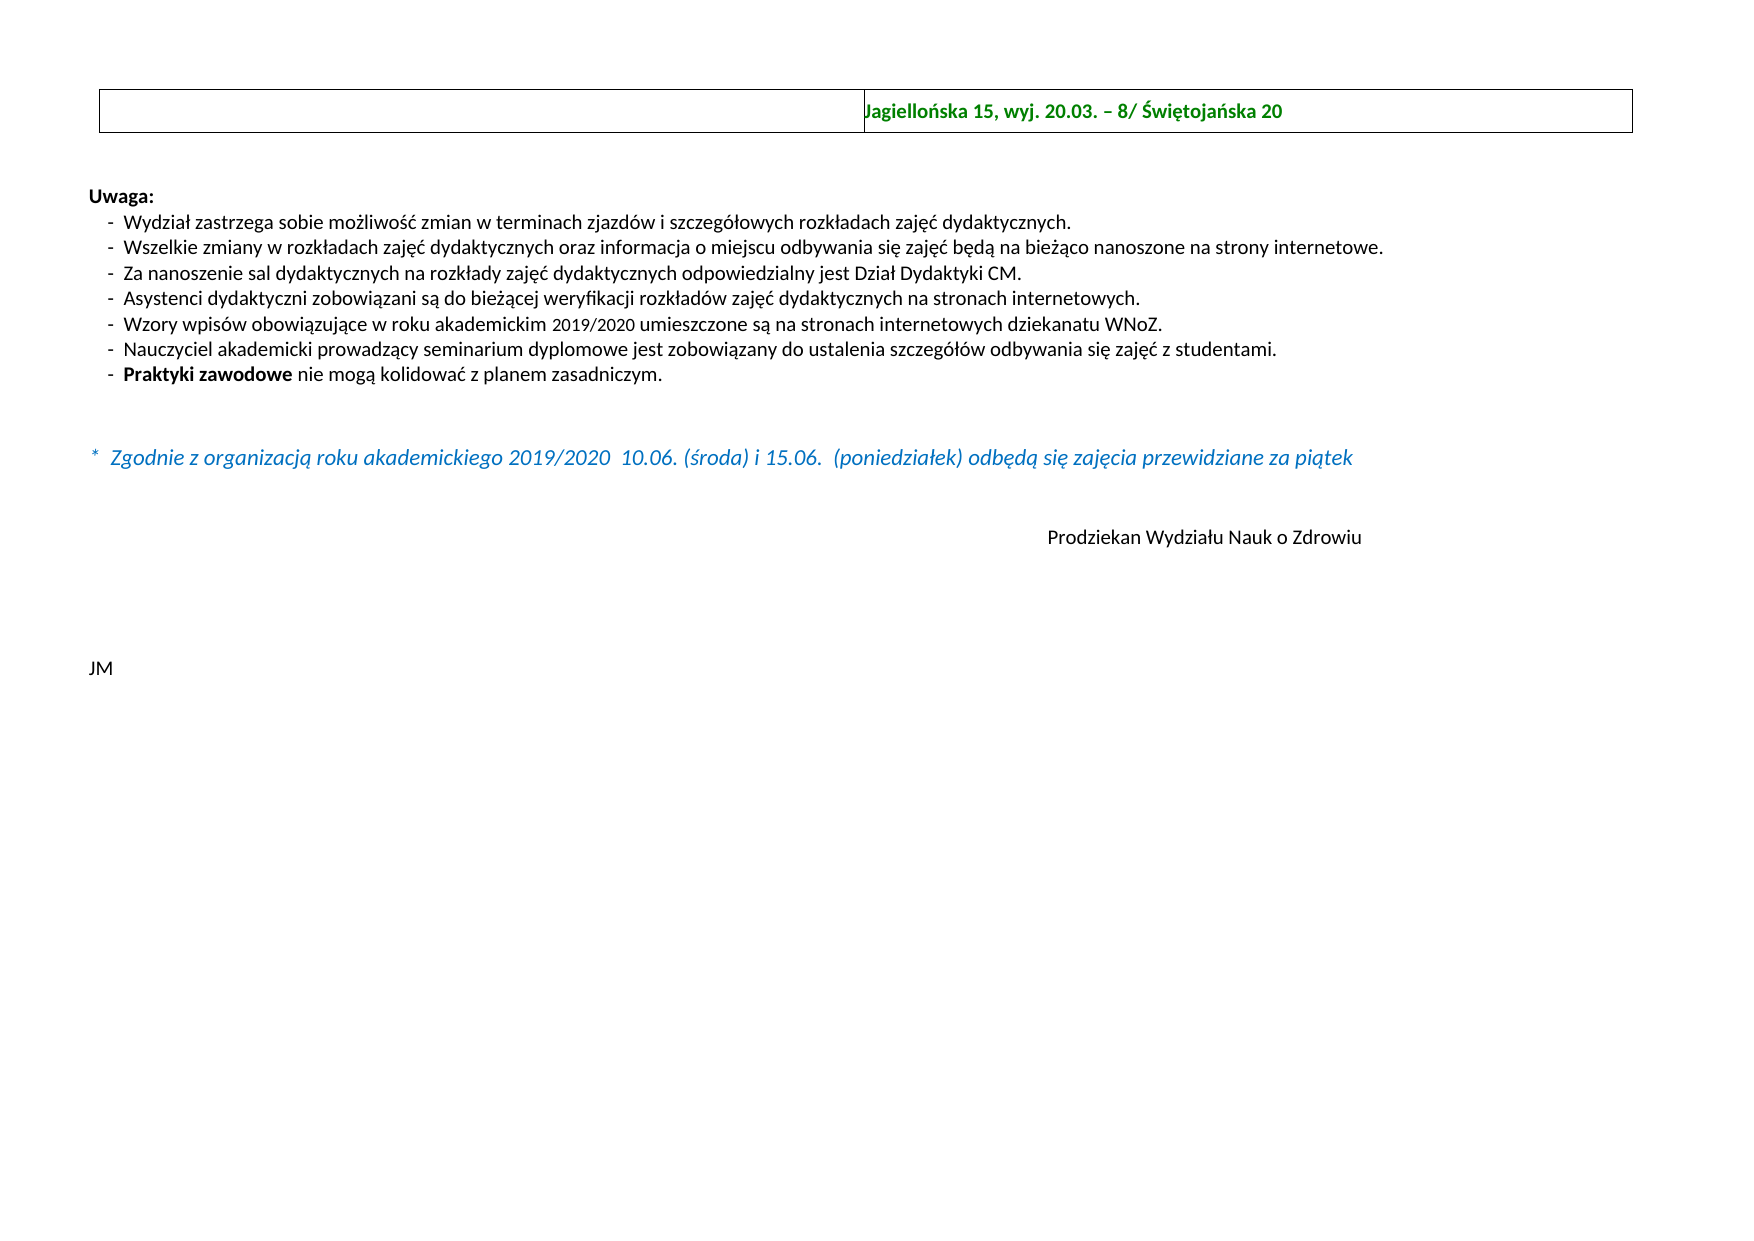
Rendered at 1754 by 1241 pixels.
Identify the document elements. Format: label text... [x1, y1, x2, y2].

text - Wydział zastrzega sobie możliwość zmian w terminach zjazdów i szczegółowych rozkładach zajęć dydaktycznych. [89, 209, 1665, 234]
table_cell [100, 90, 864, 132]
text - Za nanoszenie sal dydaktycznych na rozkłady zajęć dydaktycznych odpowiedzialny jest Dział Dydaktyki CM. [107, 260, 1665, 285]
text - Wszelkie zmiany w rozkładach zajęć dydaktycznych oraz informacja o miejscu odbywania się zajęć będą na bieżąco nanoszone na strony internetowe. [89, 234, 1665, 260]
text - Nauczyciel akademicki prowadzący seminarium dyplomowe jest zobowiązany do ustalenia szczegółów odbywania się zajęć z studentami. [89, 336, 1665, 362]
text - Wzory wpisów obowiązujące w roku akademickim 2019/2020 umieszczone są na stronach internetowych dziekanatu WNoZ. [89, 311, 1665, 336]
text - Asystenci dydaktyczni zobowiązani są do bieżącej weryfikacji rozkładów zajęć dydaktycznych na stronach internetowych. [89, 285, 1665, 311]
text * Zgodnie z organizacją roku akademickiego 2019/2020 10.06. (środa) i 15.06. (poniedziałek) odbędą się zajęcia przewidziane za piątek [89, 443, 1665, 471]
text Prodziekan Wydziału Nauk o Zdrowiu [89, 524, 1665, 550]
text Uwaga: [89, 184, 1665, 209]
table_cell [865, 90, 1632, 132]
text - Praktyki zawodowe nie mogą kolidować z planem zasadniczym. [89, 362, 1665, 387]
text JM [89, 655, 1665, 680]
